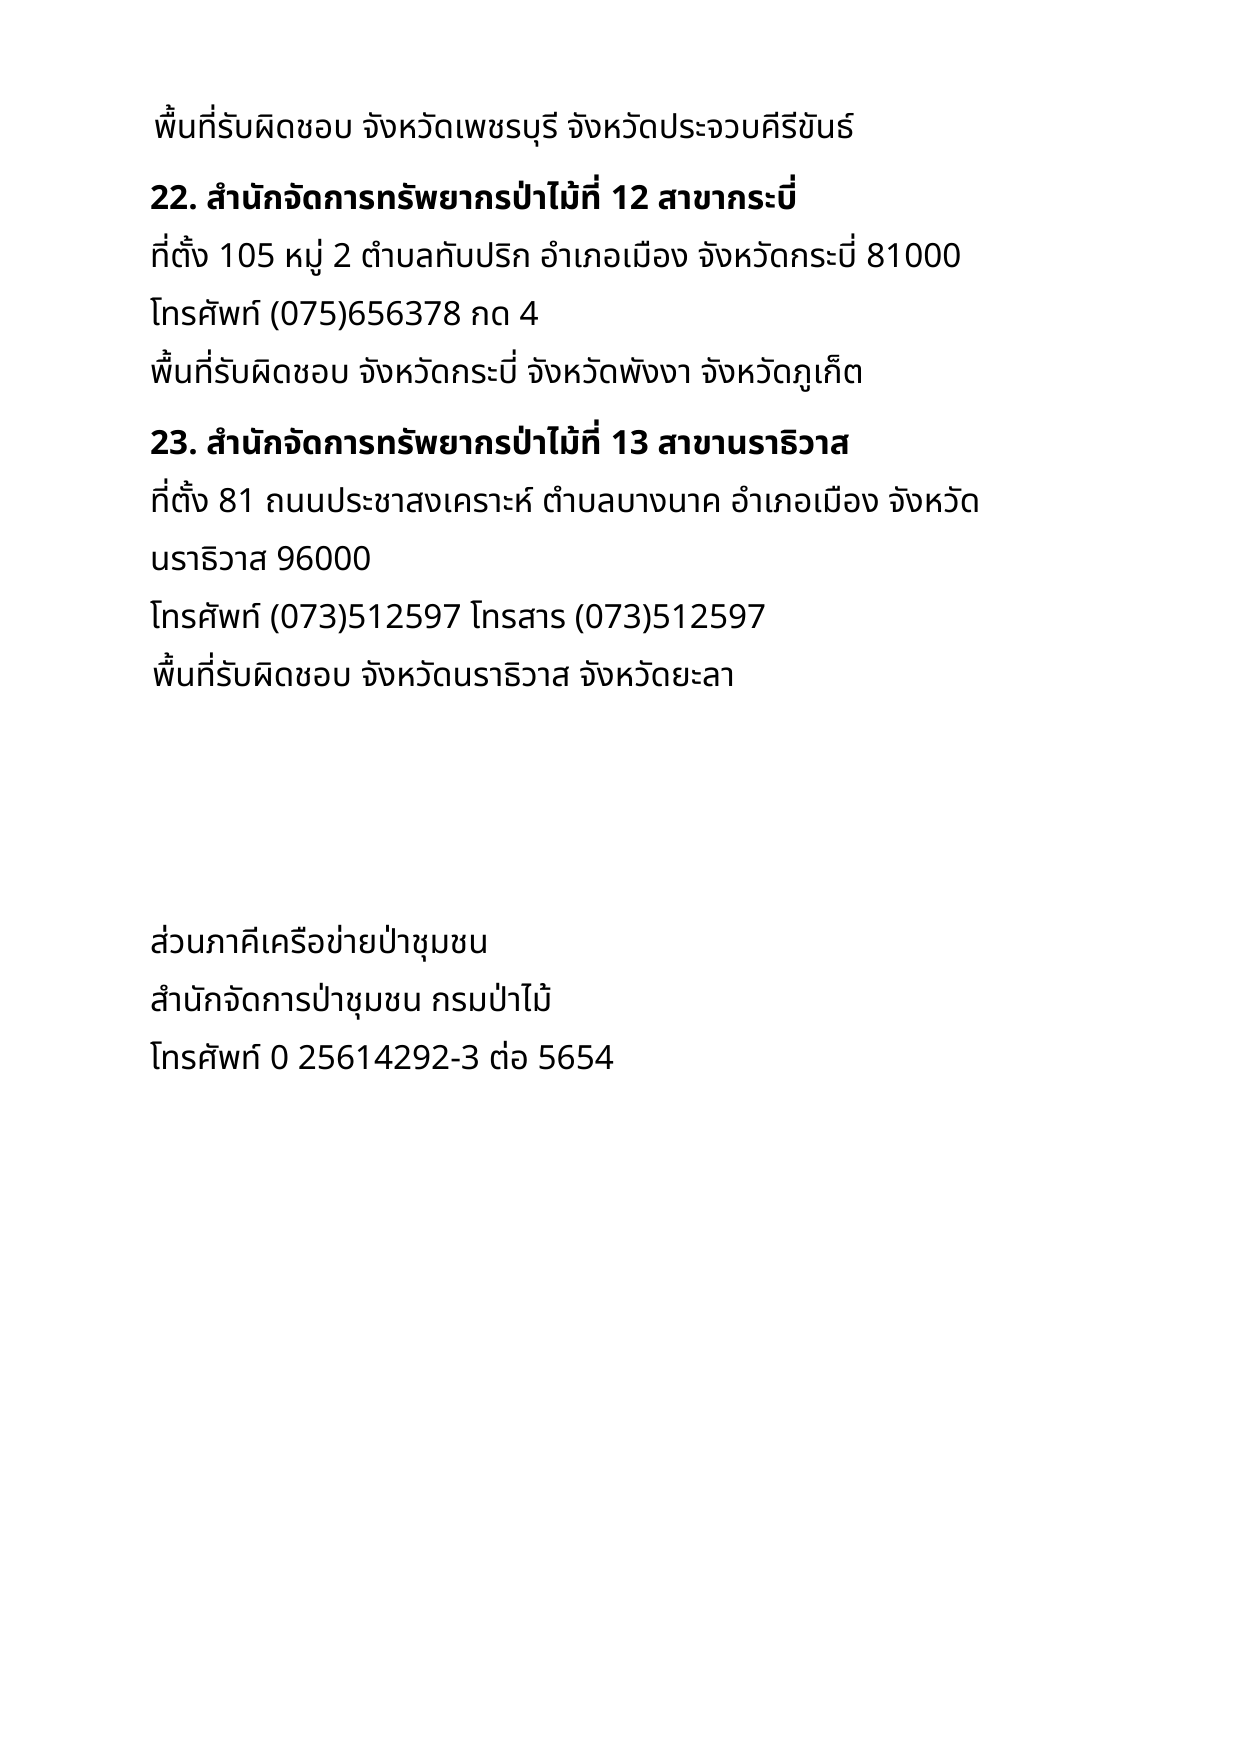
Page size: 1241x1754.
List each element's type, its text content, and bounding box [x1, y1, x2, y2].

text โทรศัพท์ 0 25614292-3 ต่อ 5654 [150, 1034, 1090, 1084]
text ส่วนภาคีเครือข่ายป่าชุมชน [150, 918, 1090, 968]
text 22. สำนักจัดการทรัพยากรป่าไม้ที่ 12 สาขากระบี่ [150, 174, 1090, 224]
text พื้นที่รับผิดชอบ จังหวัดนราธิวาส จังหวัดยะลา [150, 651, 1090, 702]
text สำนักจัดการป่าชุมชน กรมป่าไม้ [150, 976, 1090, 1026]
text ที่ตั้ง 81 ถนนประชาสงเคราะห์ ตำบลบางนาค อำเภอเมือง จังหวัดนราธิวาส 96000 [150, 477, 1090, 586]
text 23. สำนักจัดการทรัพยากรป่าไม้ที่ 13 สาขานราธิวาส [150, 419, 1090, 469]
text โทรศัพท์ (073)512597 โทรสาร (073)512597 [150, 593, 1090, 644]
text พื้นที่รับผิดชอบ จังหวัดกระบี่ จังหวัดพังงา จังหวัดภูเก็ต [150, 348, 1090, 399]
text ที่ตั้ง 105 หมู่ 2 ตำบลทับปริก อำเภอเมือง จังหวัดกระบี่ 81000 [150, 232, 1090, 283]
text พื้นที่รับผิดชอบ จังหวัดเพชรบุรี จังหวัดประจวบคีรีขันธ์ [150, 103, 1090, 154]
text โทรศัพท์ (075)656378 กด 4 [150, 290, 1090, 341]
